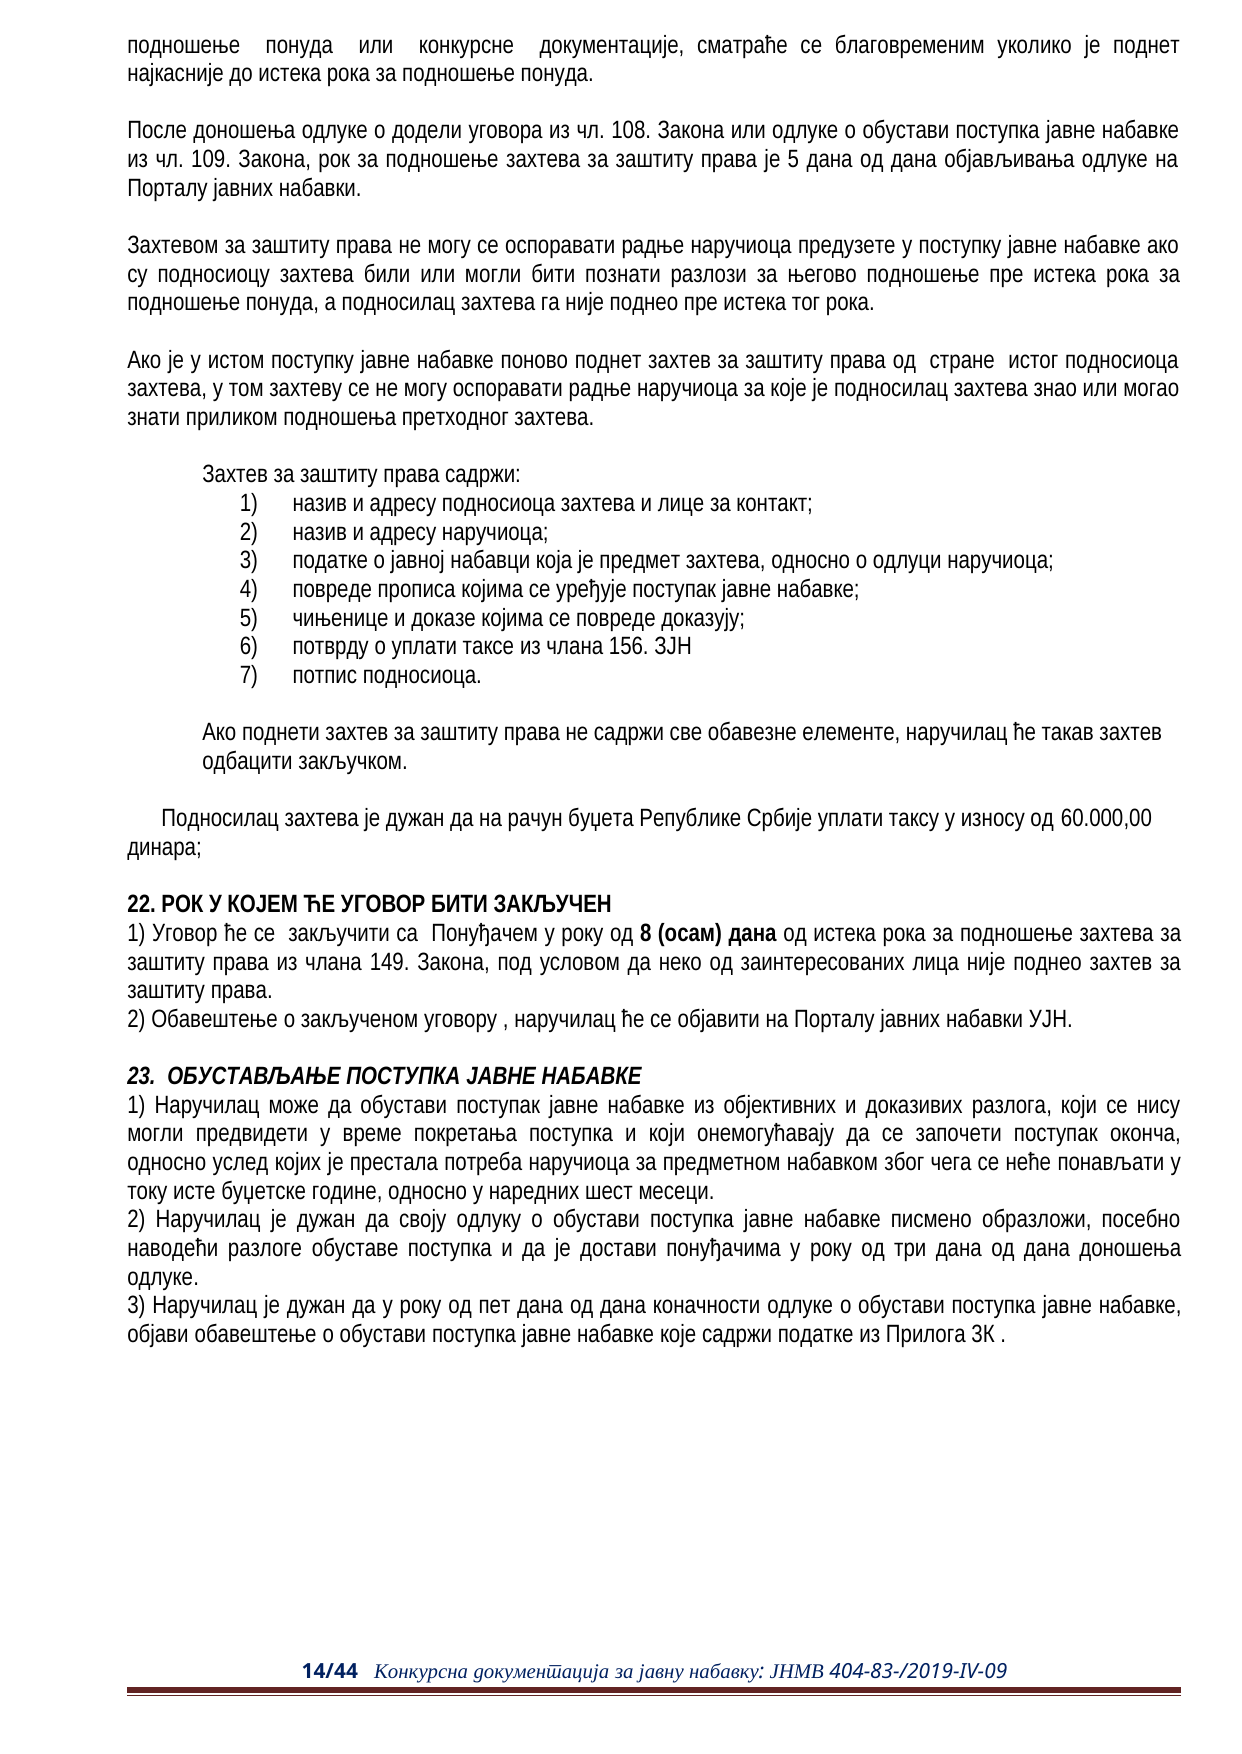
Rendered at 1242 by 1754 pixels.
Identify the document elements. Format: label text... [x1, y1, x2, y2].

text 2) Обавештење о закљученом уговору , наручилац ће се објавити на Порталу јавних набавки УЈН. [127, 1004, 1181, 1032]
text 2) Наручилац је дужан да своју одлуку о обустави поступка јавне набавке писмено образложи, посебно наводећи разлоге обуставе поступка и да је достави понуђачима у року од три дана од дана доношења одлуке. [127, 1204, 1181, 1290]
text 22. РОК У КОЈЕМ ЋЕ УГОВОР БИТИ ЗАКЉУЧЕН [127, 889, 1181, 918]
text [127, 29, 1181, 87]
text 1) назив и адресу подносиоца захтева и лице за контакт; [239, 488, 1181, 517]
text Подносилац захтева је дужан да на рачун буџета Републике Србије уплати таксу у износу од 60.000,00 динара; [127, 803, 1181, 860]
text 1) Наручилац може да обустави поступак јавне набавке из објективних и доказивих разлога, који се нису могли предвидети у време покретања поступка и који онемогућавају да се започети поступак оконча, односно услед којих је престала потреба наручиоца за предметном набавком због чега се неће понављати у току исте буџетске године, односно у наредних шест месеци. [127, 1090, 1181, 1204]
text 5) чињенице и доказе којима се повреде доказују; [239, 602, 1181, 631]
text 6) потврду о уплати таксе из члана 156. ЗЈН [239, 631, 1181, 660]
text Ако је у истом поступку јавне набавке поново поднет захтев за заштиту права од стране истог подносиоца захтева, у том захтеву се не могу оспоравати радње наручиоца за које је подносилац захтева знао или могао знати приликом подношења претходног захтева. [127, 345, 1181, 431]
text 4) повреде прописа којима се уређује поступак јавне набавке; [239, 574, 1181, 602]
text 2) назив и адресу наручиоца; [239, 517, 1181, 545]
text 1) Уговор ће се закључити са Понуђачем у року од 8 (oсам) дана од истека рока за подношење захтева за заштиту права из члана 149. Закона, под условом да неко од заинтересованих лица није поднео захтев за заштиту права. [127, 918, 1181, 1004]
text После доношења одлуке о додели уговора из чл. 108. Закона или одлуке о обустави поступка јавне набавке из чл. 109. Закона, рок за подношење захтева за заштиту права је 5 дана од дана објављивања одлуке на Порталу јавних набавки. [127, 116, 1181, 201]
text 3) Наручилац је дужан да у року од пет дана од дана коначности одлуке о обустави поступка јавне набавке, објави обавештење о обустави поступка јавне набавке које садржи податке из Прилога 3К . [127, 1290, 1181, 1347]
text 3) податке о јавној набавци која је предмет захтева, односно о одлуци наручиоца; [239, 545, 1181, 574]
text Захтев за заштиту права садржи: [202, 459, 1181, 488]
text 7) потпис подносиоца. [239, 660, 1181, 688]
text Захтевом за заштиту права не могу се оспоравати радње наручиоца предузете у поступку јавне набавке ако су подносиоцу захтева били или могли бити познати разлози за његово подношење пре истека рока за подношење понуда, а подносилац захтева га није поднео пре истека тог рока. [127, 230, 1181, 316]
text Ако поднети захтев за заштиту права не садржи све обавезне елементе, наручилац ће такав захтев одбацити закључком. [202, 717, 1181, 774]
text 23. ОБУСТАВЉАЊЕ ПОСТУПКА ЈАВНЕ НАБАВКЕ [127, 1061, 1181, 1090]
